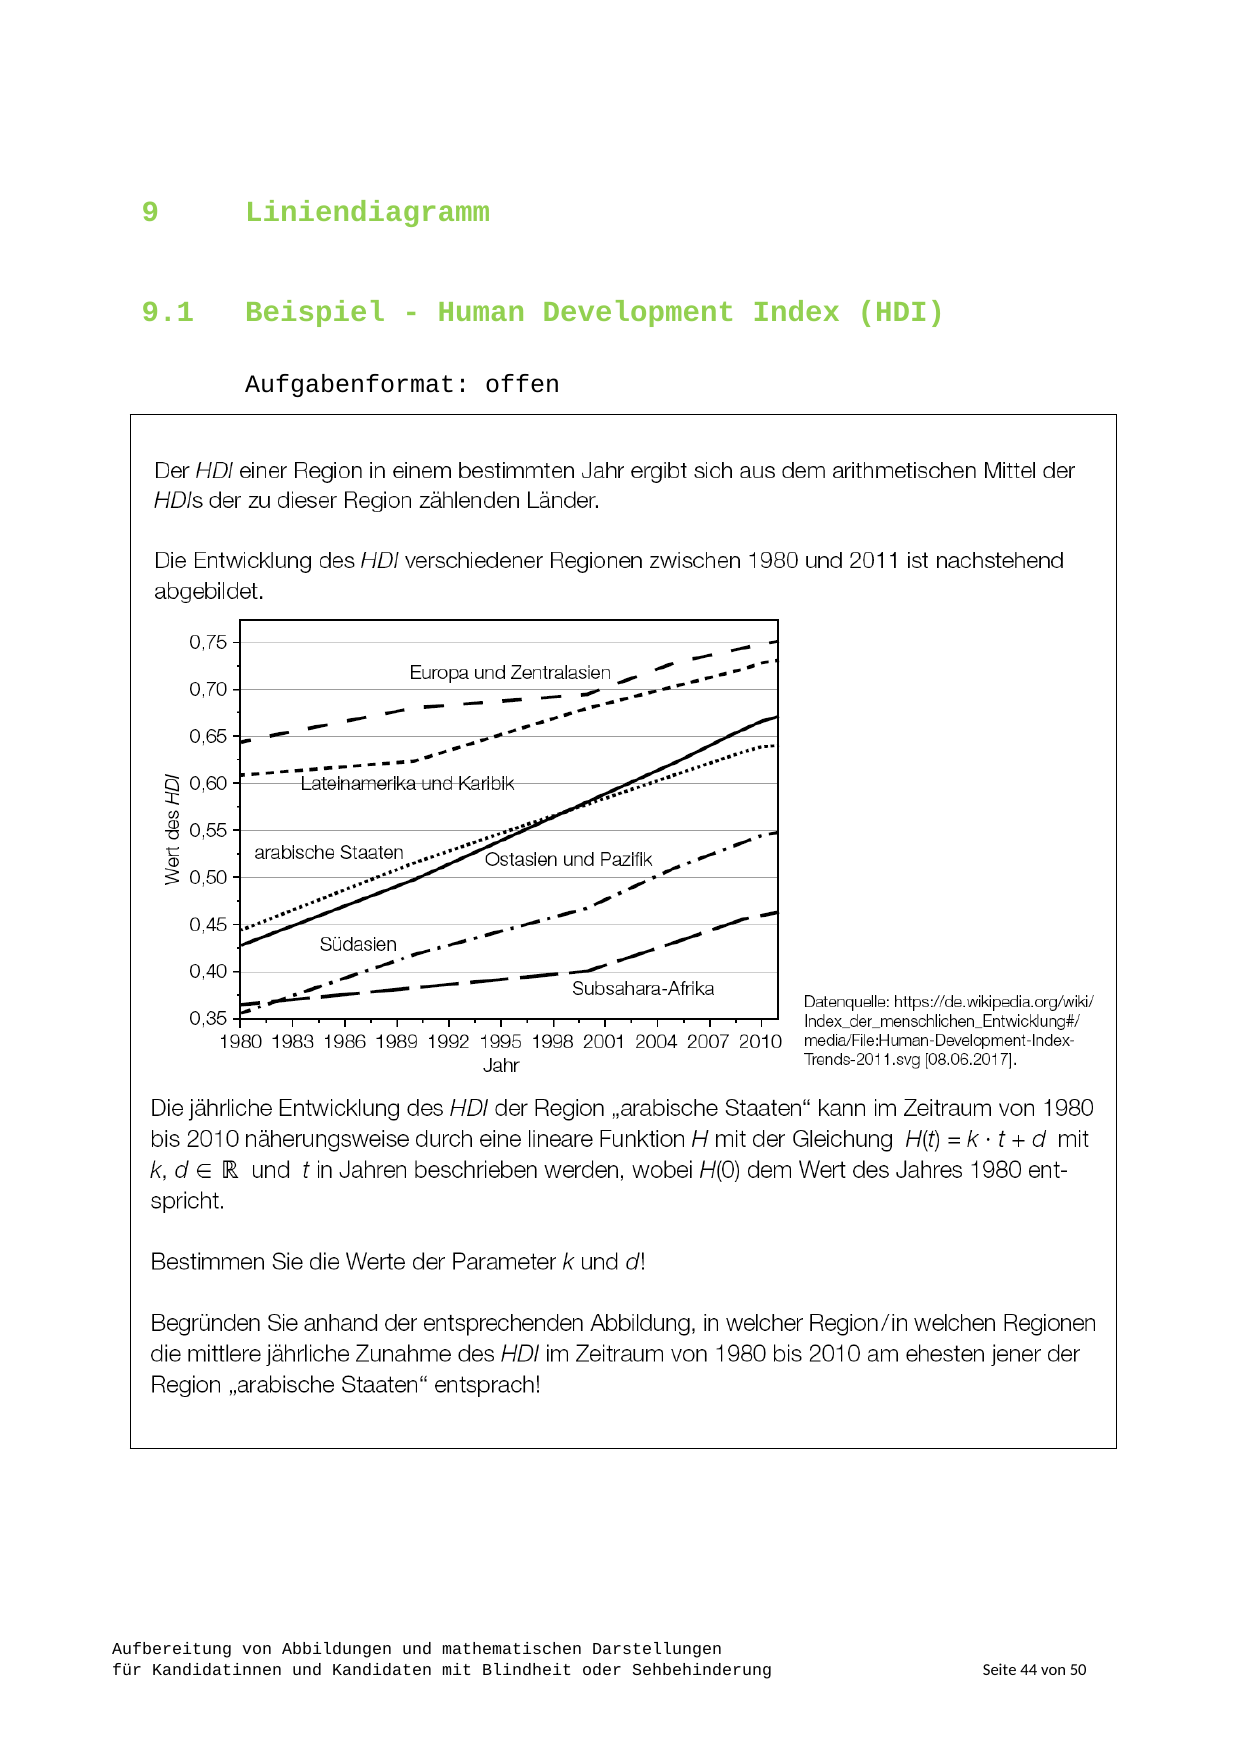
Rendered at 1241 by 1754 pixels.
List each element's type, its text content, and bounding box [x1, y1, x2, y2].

table_header [131, 415, 1116, 1448]
subtitle Liniendiagramm [141, 198, 1105, 231]
subtitle 9.1 Beispiel - Human Development Index (HDI) [141, 297, 1105, 330]
picture [141, 443, 1106, 1406]
text Aufgabenformat: offen [141, 372, 1105, 400]
